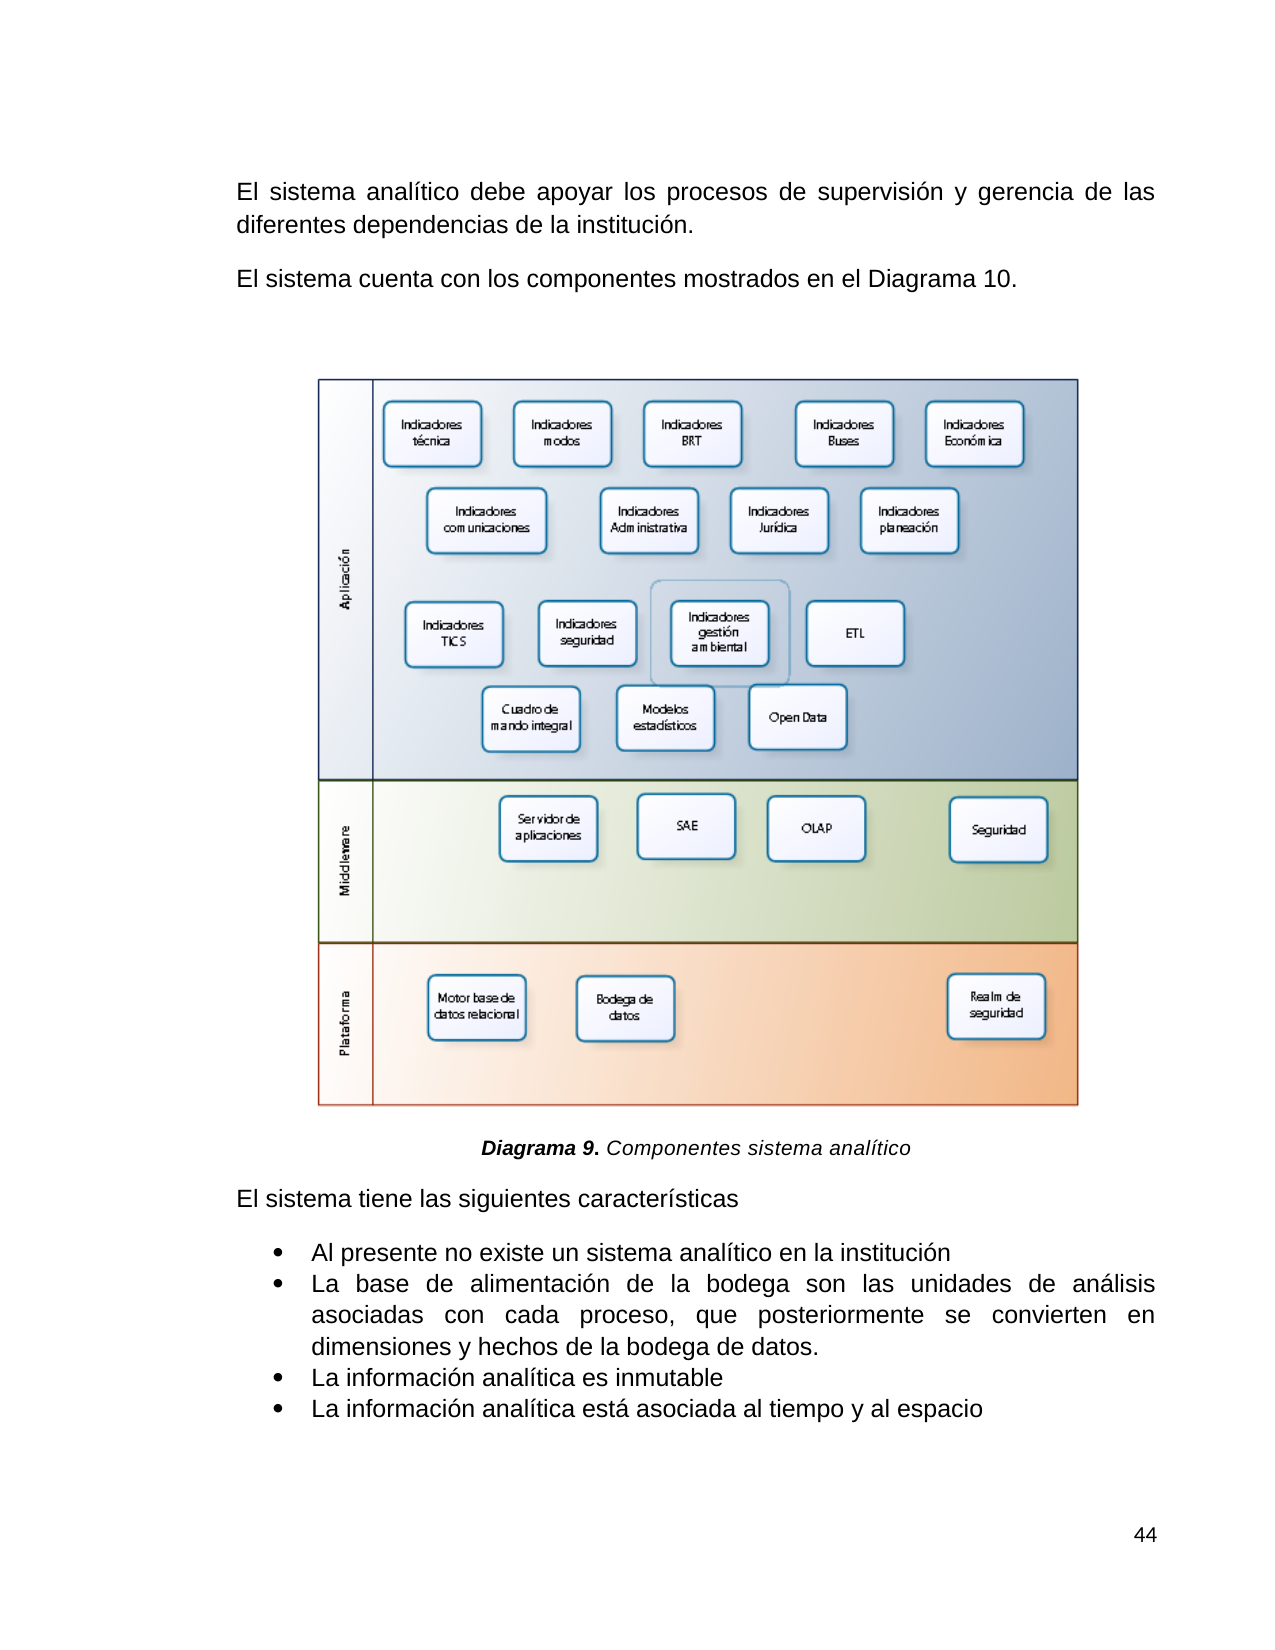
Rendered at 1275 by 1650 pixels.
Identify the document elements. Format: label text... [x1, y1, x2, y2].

text El sistema tiene las siguientes características [236, 1184, 1157, 1213]
list La base de alimentación de la bodega son las unidades de análisis asociadas con cada proceso, que posteriormente se convierten en dimensiones y hechos de la bodega de datos. [274, 1269, 1157, 1360]
picture [310, 371, 1084, 1111]
list La información analítica es inmutable [274, 1362, 1157, 1391]
list Al presente no existe un sistema analítico en la institución [274, 1238, 1157, 1267]
text El sistema analítico debe apoyar los procesos de supervisión y gerencia de las diferentes dependencias de la institución. [236, 177, 1157, 239]
text El sistema cuenta con los componentes mostrados en el Diagrama 10. [236, 264, 1157, 293]
list La información analítica está asociada al tiempo y al espacio [274, 1394, 1157, 1422]
